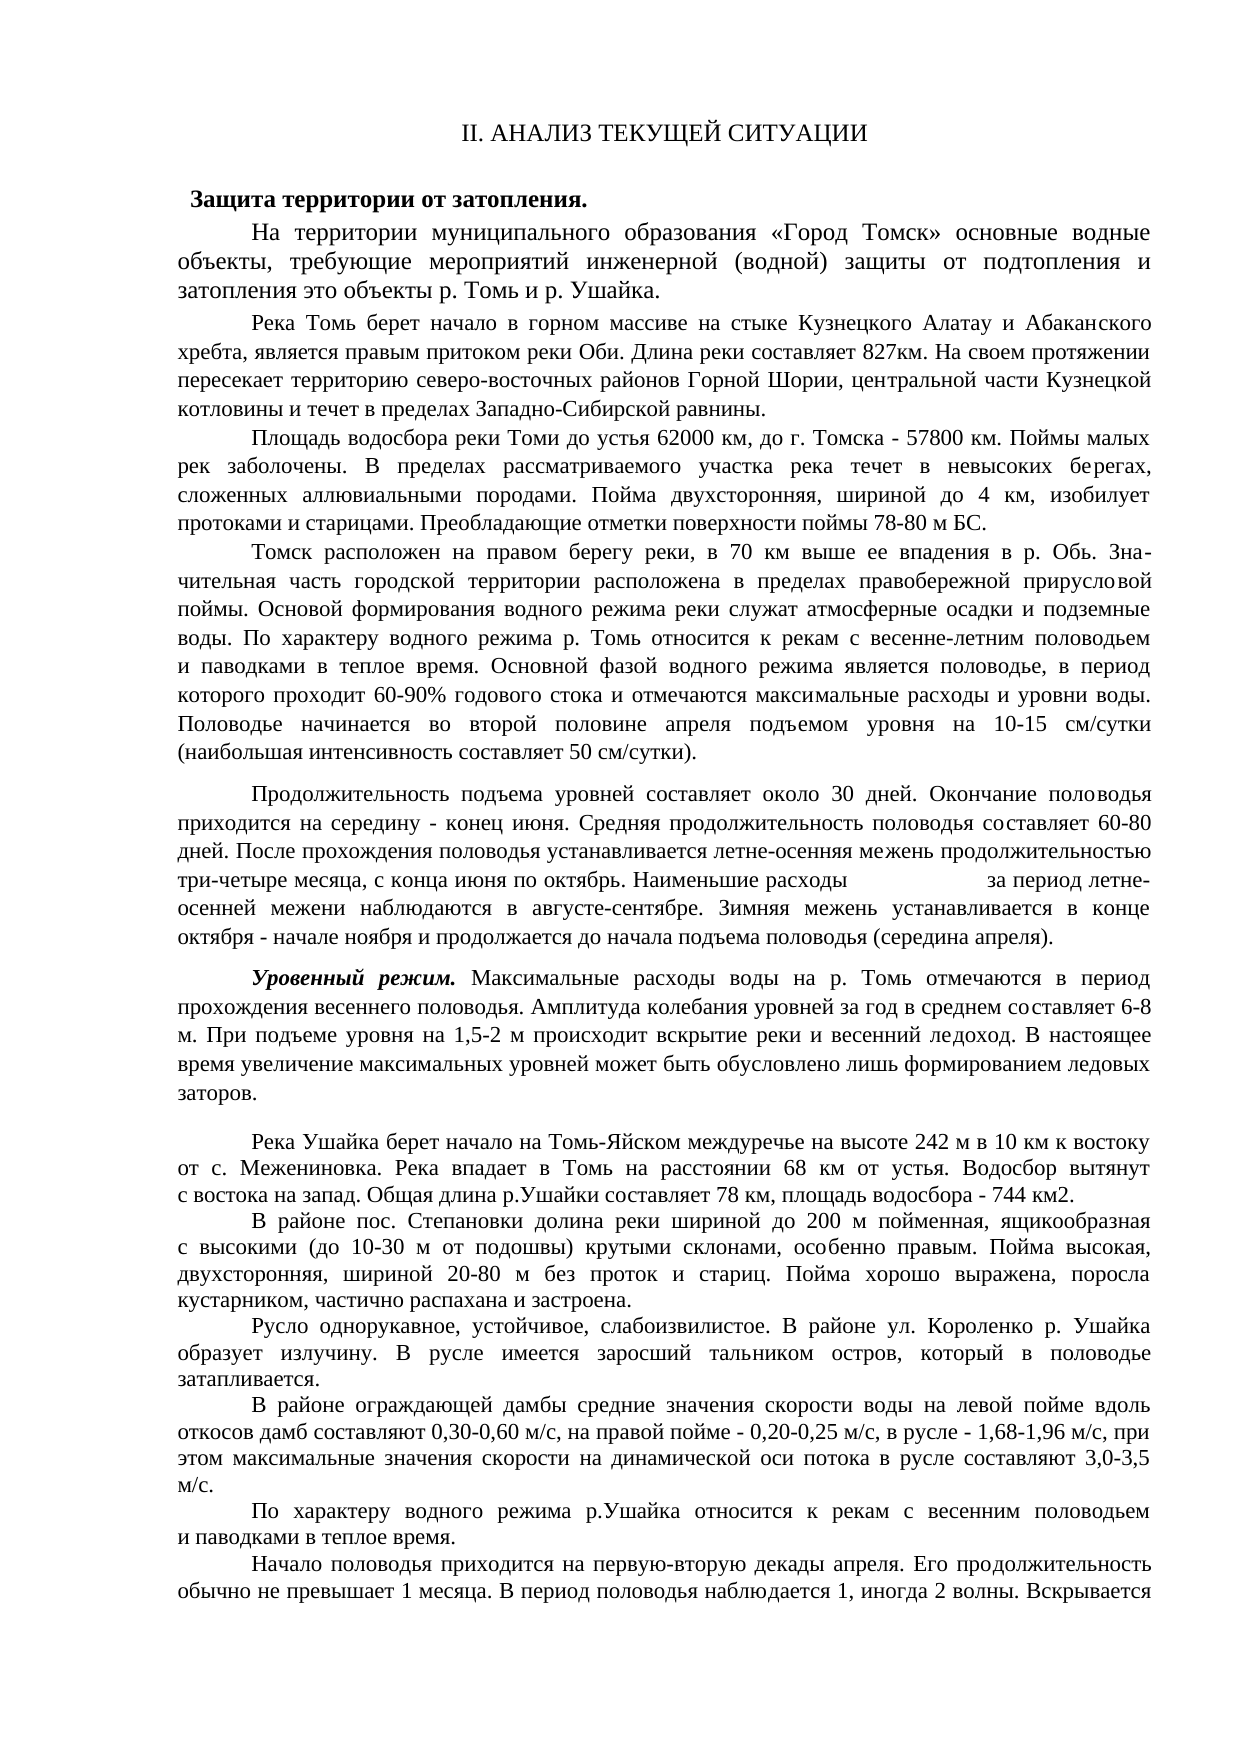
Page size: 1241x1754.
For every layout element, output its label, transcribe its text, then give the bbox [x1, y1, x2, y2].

text В районе пос. Степановки долина реки шириной до 200 м пойменная, ящикообразная с высокими (до 10-30 м от подошвы) крутыми склонами, особенно правым. Пойма высокая, двухсторонняя, шириной 20-80 м без проток и стариц. Пойма хорошо выражена, поросла кустарником, частично распахана и застроена. [177, 1207, 1152, 1312]
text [177, 1550, 1152, 1603]
text Река Ушайка берет начало на Томь-Яйском междуречье на высоте 242 м в 10 км к востоку от с. Межениновка. Река впадает в Томь на расстоянии 68 км от устья. Водосбор вытянут с востока на запад. Общая длина р.Ушайки составляет 78 км, площадь водосбора - 744 км2. [177, 1128, 1152, 1207]
text Продолжительность подъема уровней составляет около 30 дней. Окончание половодья приходится на середину - конец июня. Средняя продолжительность половодья составляет 60-80 дней. После прохождения половодья устанавливается летне-осенняя межень продолжительностью три-четыре месяца, с конца июня по октябрь. Наименьшие расходы за период летне-осенней межени наблюдаются в августе-сентябре. Зимняя межень устанавливается в конце октября - начале ноября и продолжается до начала подъема половодья (середина апреля). [177, 778, 1152, 950]
text В районе ограждающей дамбы средние значения скорости воды на левой пойме вдоль откосов дамб составляют 0,30-0,60 м/с, на правой пойме - 0,20-0,25 м/с, в русле - 1,68-1,96 м/с, при этом максимальные значения скорости на динамической оси потока в русле составляют 3,0-3,5 м/с. [177, 1392, 1152, 1497]
text Защита территории от затопления. [177, 184, 1152, 213]
text II. Анализ текущей ситуации [177, 118, 1152, 147]
text На территории муниципального образования «Город Томск» основные водные объекты, требующие мероприятий инженерной (водной) защиты от подтопления и затопления это объекты р. Томь и р. Ушайка. [177, 217, 1152, 304]
text Река Томь берет начало в горном массиве на стыке Кузнецкого Алатау и Абаканского хребта, является правым притоком реки Оби. Длина реки составляет 827км. На своем протяжении пересекает территорию северо-восточных районов Горной Шории, центральной части Кузнецкой котловины и течет в пределах Западно-Сибирской равнины. [177, 308, 1152, 422]
text Русло однорукавное, устойчивое, слабоизвилистое. В районе ул. Короленко р. Ушайка образует излучину. В русле имеется заросший тальником остров, который в половодье затапливается. [177, 1312, 1152, 1392]
text Томск расположен на правом берегу реки, в 70 км выше ее впадения в р. Обь. Значительная часть городской территории расположена в пределах правобережной прирусловой поймы. Основой формирования водного режима реки служат атмосферные осадки и подземные воды. По характеру водного режима р. Томь относится к рекам с весенне-летним половодьем и паводками в теплое время. Основной фазой водного режима является половодье, в период которого проходит 60-90% годового стока и отмечаются максимальные расходы и уровни воды. Половодье начинается во второй половине апреля подъемом уровня на 10-15 см/сутки (наибольшая интенсивность составляет 50 см/сутки). [177, 537, 1152, 765]
text По характеру водного режима р.Ушайка относится к рекам с весенним половодьем и паводками в теплое время. [177, 1497, 1152, 1550]
text Площадь водосбора реки Томи до устья 62000 км, до г. Томска - 57800 км. Поймы малых рек заболочены. В пределах рассматриваемого участка река течет в невысоких берегах, сложенных аллювиальными породами. Пойма двухсторонняя, шириной до 4 км, изобилует протоками и старицами. Преобладающие отметки поверхности поймы 78-80 м БС. [177, 422, 1152, 536]
text Уровенный режим. Максимальные расходы воды на р. Томь отмечаются в период прохождения весеннего половодья. Амплитуда колебания уровней за год в среднем составляет 6-8 м. При подъеме уровня на 1,5-2 м происходит вскрытие реки и весенний ледоход. В настоящее время увеличение максимальных уровней может быть обусловлено лишь формированием ледовых заторов. [177, 963, 1152, 1106]
